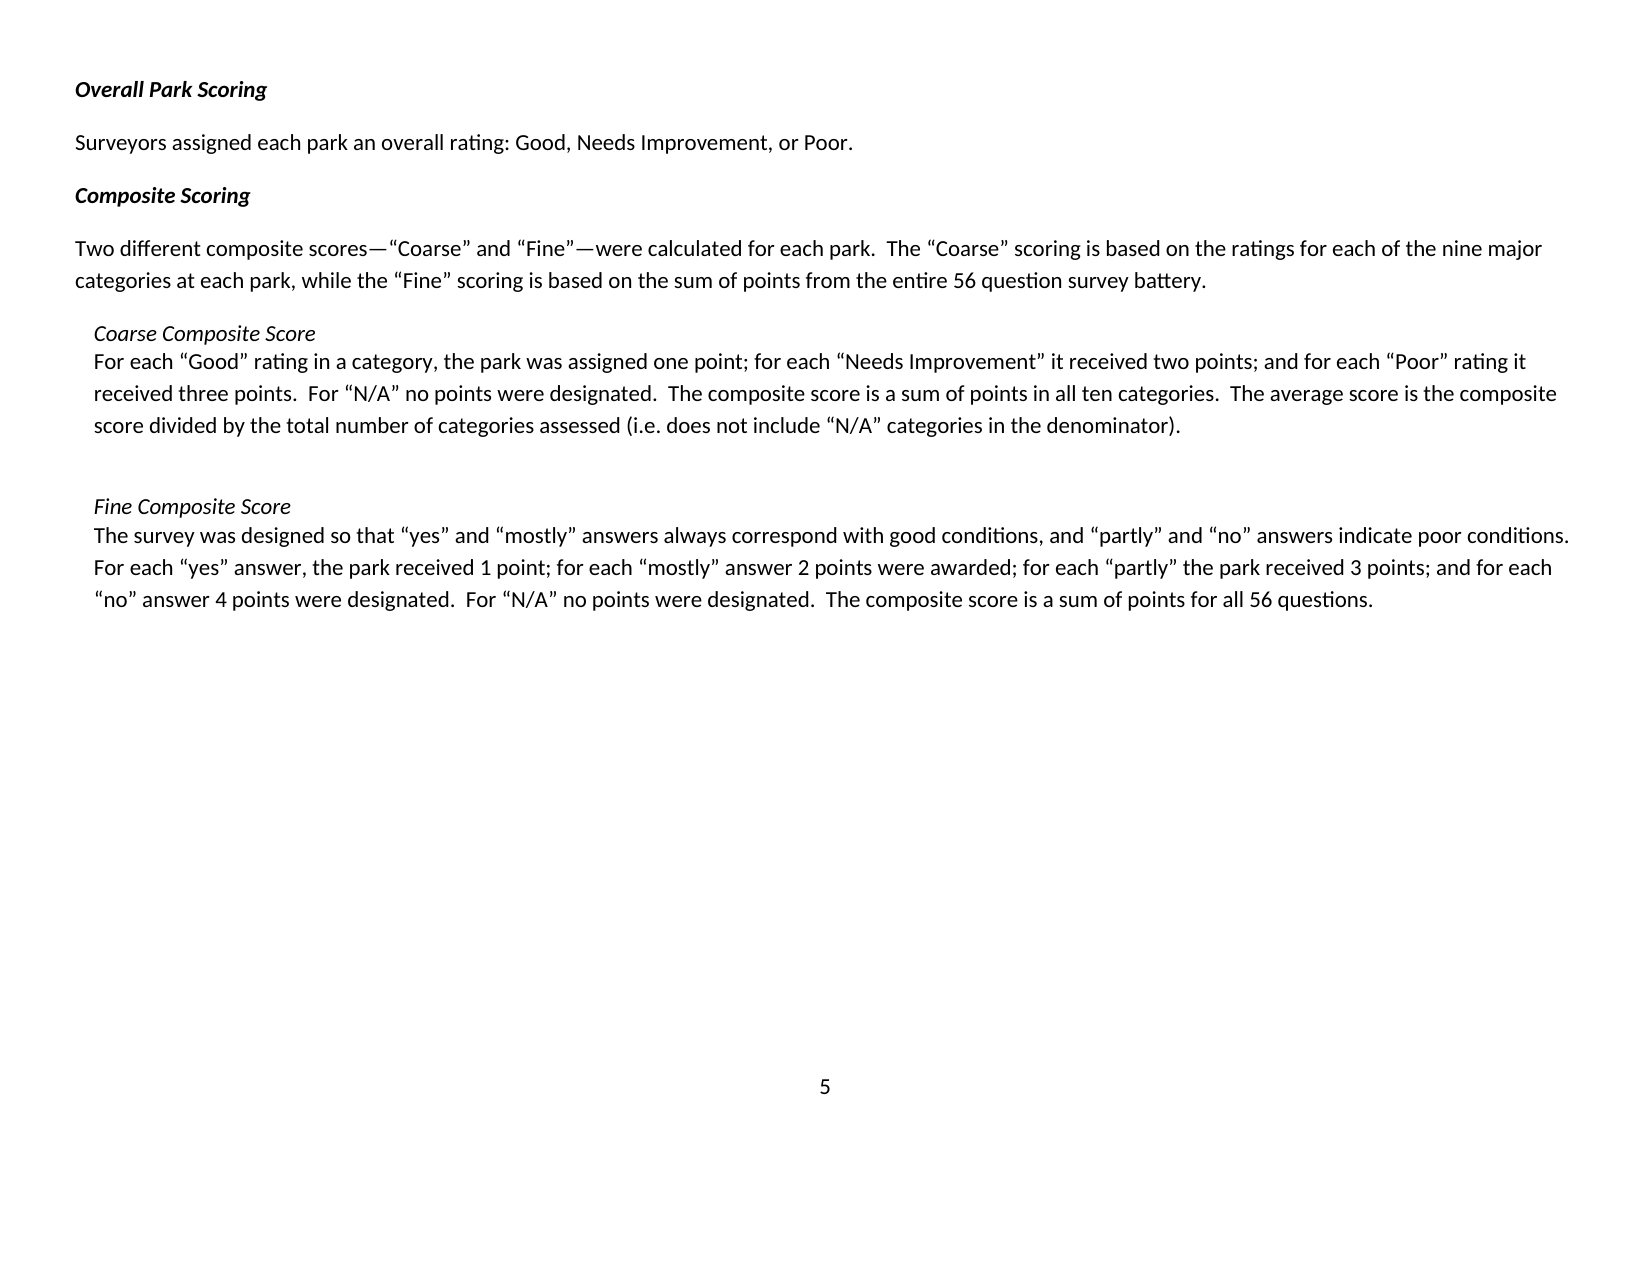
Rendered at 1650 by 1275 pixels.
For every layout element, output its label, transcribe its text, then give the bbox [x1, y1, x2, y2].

text Fine Composite Score [94, 493, 1575, 521]
text The survey was designed so that “yes” and “mostly” answers always correspond with good conditions, and “partly” and “no” answers indicate poor conditions. For each “yes” answer, the park received 1 point; for each “mostly” answer 2 points were awarded; for each “partly” the park received 3 points; and for each “no” answer 4 points were designated. For “N/A” no points were designated. The composite score is a sum of points for all 56 questions. [94, 521, 1575, 613]
text Composite Scoring [75, 181, 1575, 209]
text Surveyors assigned each park an overall rating: Good, Needs Improvement, or Poor. [75, 128, 1575, 156]
text Two different composite scores—“Coarse” and “Fine”—were calculated for each park. The “Coarse” scoring is based on the ratings for each of the nine major categories at each park, while the “Fine” scoring is based on the sum of points from the entire 56 question survey battery. [75, 234, 1575, 294]
text Coarse Composite Score [94, 319, 1575, 347]
text Overall Park Scoring [75, 75, 1575, 103]
text For each “Good” rating in a category, the park was assigned one point; for each “Needs Improvement” it received two points; and for each “Poor” rating it received three points. For “N/A” no points were designated. The composite score is a sum of points in all ten categories. The average score is the composite score divided by the total number of categories assessed (i.e. does not include “N/A” categories in the denominator). [94, 347, 1575, 440]
